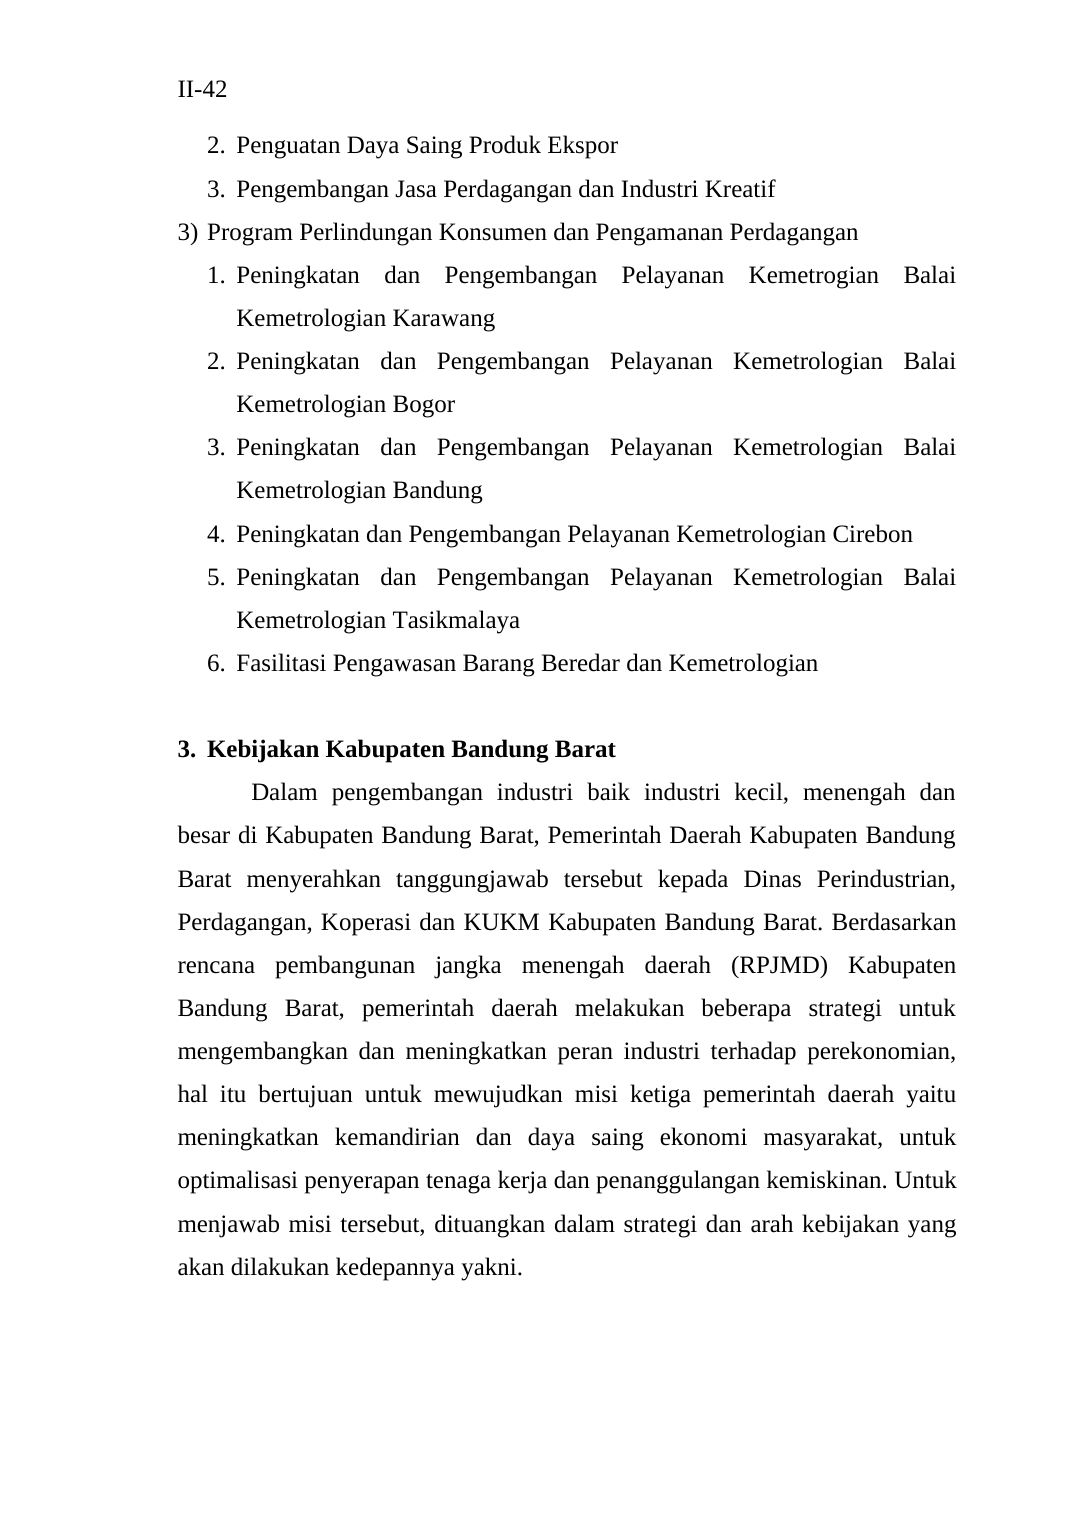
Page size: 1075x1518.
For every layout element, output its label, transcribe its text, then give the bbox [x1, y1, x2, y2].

list Penguatan Daya Saing Produk Ekspor [207, 131, 957, 159]
list Fasilitasi Pengawasan Barang Beredar dan Kemetrologian [207, 648, 957, 677]
list Peningkatan dan Pengembangan Pelayanan Kemetrologian Cirebon [207, 519, 957, 547]
text Dalam pengembangan industri baik industri kecil, menengah dan besar di Kabupaten Bandung Barat, Pemerintah Daerah Kabupaten Bandung Barat menyerahkan tanggungjawab tersebut kepada Dinas Perindustrian, Perdagangan, Koperasi dan KUKM Kabupaten Bandung Barat. Berdasarkan rencana pembangunan jangka menengah daerah (RPJMD) Kabupaten Bandung Barat, pemerintah daerah melakukan beberapa strategi untuk mengembangkan dan meningkatkan peran industri terhadap perekonomian, hal itu bertujuan untuk mewujudkan misi ketiga pemerintah daerah yaitu meningkatkan kemandirian dan daya saing ekonomi masyarakat, untuk optimalisasi penyerapan tenaga kerja dan penanggulangan kemiskinan. Untuk menjawab misi tersebut, dituangkan dalam strategi dan arah kebijakan yang akan dilakukan kedepannya yakni. [177, 777, 957, 1281]
list Peningkatan dan Pengembangan Pelayanan Kemetrologian Balai Kemetrologian Tasikmalaya [207, 562, 957, 634]
list Program Perlindungan Konsumen dan Pengamanan Perdagangan [177, 217, 957, 246]
list Pengembangan Jasa Perdagangan dan Industri Kreatif [207, 174, 957, 202]
list Peningkatan dan Pengembangan Pelayanan Kemetrogian Balai Kemetrologian Karawang [207, 260, 957, 332]
list Peningkatan dan Pengembangan Pelayanan Kemetrologian Balai Kemetrologian Bandung [207, 432, 957, 504]
list Kebijakan Kabupaten Bandung Barat [177, 734, 957, 763]
list Peningkatan dan Pengembangan Pelayanan Kemetrologian Balai Kemetrologian Bogor [207, 346, 957, 418]
